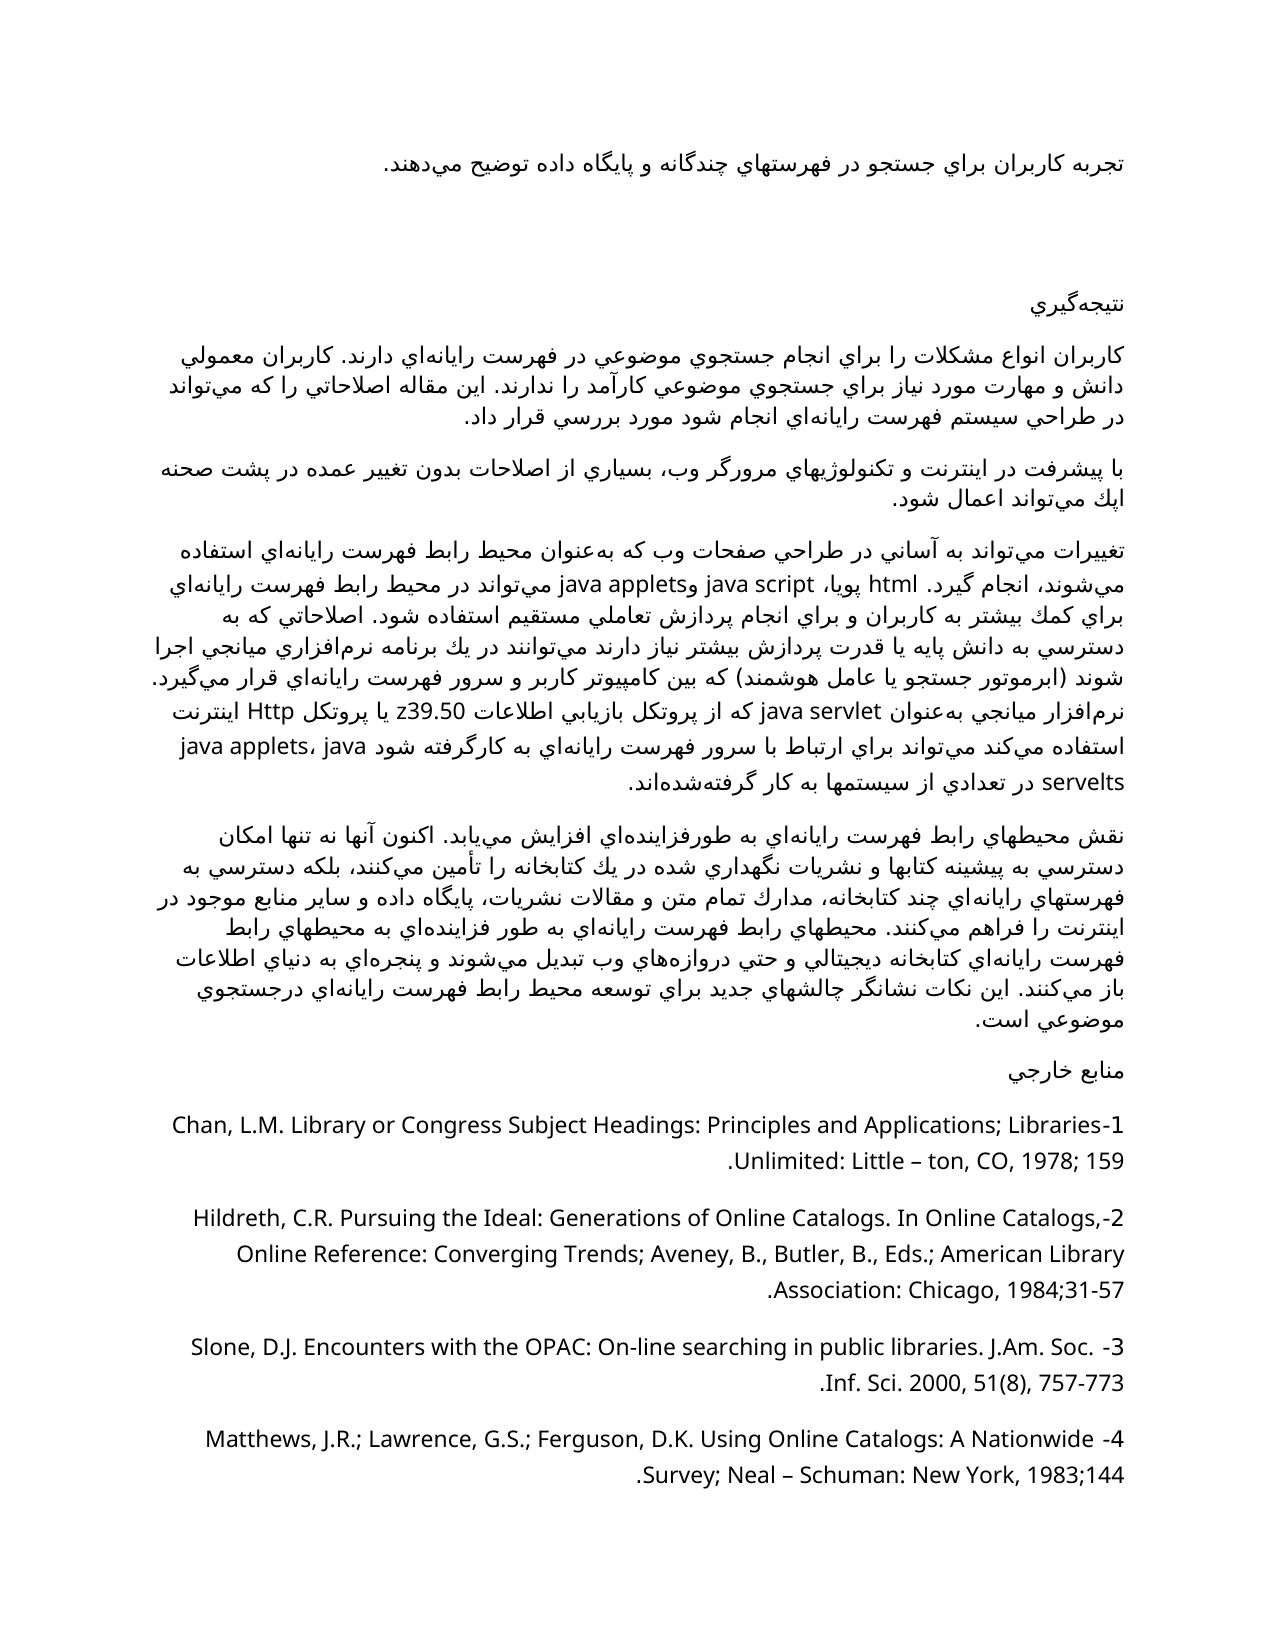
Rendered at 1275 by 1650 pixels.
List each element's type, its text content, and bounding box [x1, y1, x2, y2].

text نتيجه‌گيري [150, 291, 1125, 317]
text 3- Slone, D.J. Encounters with the OPAC: On-line searching in public libraries. J.Am. Soc. Inf. Sci. 2000, 51(8), 757-773. [150, 1331, 1125, 1398]
text نقش محيطهاي رابط فهرست رايانه‌اي به طورفزاينده‌اي افزايش مي‌يابد. اكنون آنها نه تنها امكان دسترسي به پيشينه كتابها و نشريات نگهداري شده در يك كتابخانه را تأمين مي‌كنند، بلكه دسترسي به فهرستهاي رايانه‌اي چند كتابخانه، مدارك تمام متن و مقالات نشريات، پايگاه داده و ساير منابع موجود در اينترنت را فراهم مي‌كنند. محيطهاي رابط فهرست رايانه‌اي به طور فزاينده‌اي به محيطهاي رابط فهرست رايانه‌اي كتابخانه ديجيتالي و حتي دروازه‌هاي وب تبديل مي‌شوند و پنجره‌اي به دنياي اطلاعات باز مي‌كنند. اين نكات نشانگر چالشهاي جديد براي توسعه محيط رابط فهرست رايانه‌اي درجستجوي موضوعي است. [150, 822, 1125, 1033]
text 4- Matthews, J.R.; Lawrence, G.S.; Ferguson, D.K. Using Online Catalogs: A Nationwide Survey; Neal – Schuman: New York, 1983;144. [150, 1423, 1125, 1490]
text 2-Hildreth, C.R. Pursuing the Ideal: Generations of Online Catalogs. In Online Catalogs, Online Reference: Converging Trends; Aveney, B., Butler, B., Eds.; American Library Association: Chicago, 1984;31-57. [150, 1202, 1125, 1305]
text با پيشرفت در اينترنت و تكنولوژيهاي مرورگر وب، بسياري از اصلاحات بدون تغيير عمده در پشت صحنه اپك مي‌تواند اعمال شود. [150, 455, 1125, 512]
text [150, 150, 1125, 209]
text منابع خارجي [150, 1058, 1125, 1084]
text تغييرات مي‌تواند به آساني در طراحي صفحات وب كه به‌عنوان محيط رابط فهرست رايانه‌اي استفاده مي‌شوند، انجام گيرد. html پويا، java script وjava applets مي‌تواند در محيط رابط فهرست رايانه‌اي براي كمك بيشتر به كاربران و براي انجام پردازش تعاملي مستقيم استفاده شود. اصلاحاتي كه به دسترسي به دانش پايه يا قدرت پردازش بيشتر نياز دارند مي‌توانند در يك برنامه نرم‌افزاري ميانجي اجرا شوند (ابرموتور جستجو يا عامل هوشمند) كه بين كامپيوتر كاربر و سرور فهرست رايانه‌اي قرار مي‌گيرد. نرم‌افزار ميانجي به‌عنوان java servlet كه از پروتكل بازيابي اطلاعات z39.50 يا پروتكل Http اينترنت استفاده مي‌كند مي‌تواند براي ارتباط با سرور فهرست رايانه‌اي به كارگرفته شود java applets، java servelts در تعدادي از سيستمها به كار گرفته‌شده‌اند. [150, 537, 1125, 797]
text 1-Chan, L.M. Library or Congress Subject Headings: Principles and Applications; Libraries Unlimited: Little – ton, CO, 1978; 159. [150, 1109, 1125, 1176]
text كاربران انواع مشكلات را براي انجام جستجوي موضوعي در فهرست رايانه‌اي دارند. كاربران معمولي دانش و مهارت مورد نياز براي جستجوي موضوعي كارآمد را ندارند. اين مقاله اصلاحاتي را كه مي‌تواند در طراحي سيستم فهرست رايانه‌اي انجام شود مورد بررسي قرار داد. [150, 342, 1125, 430]
